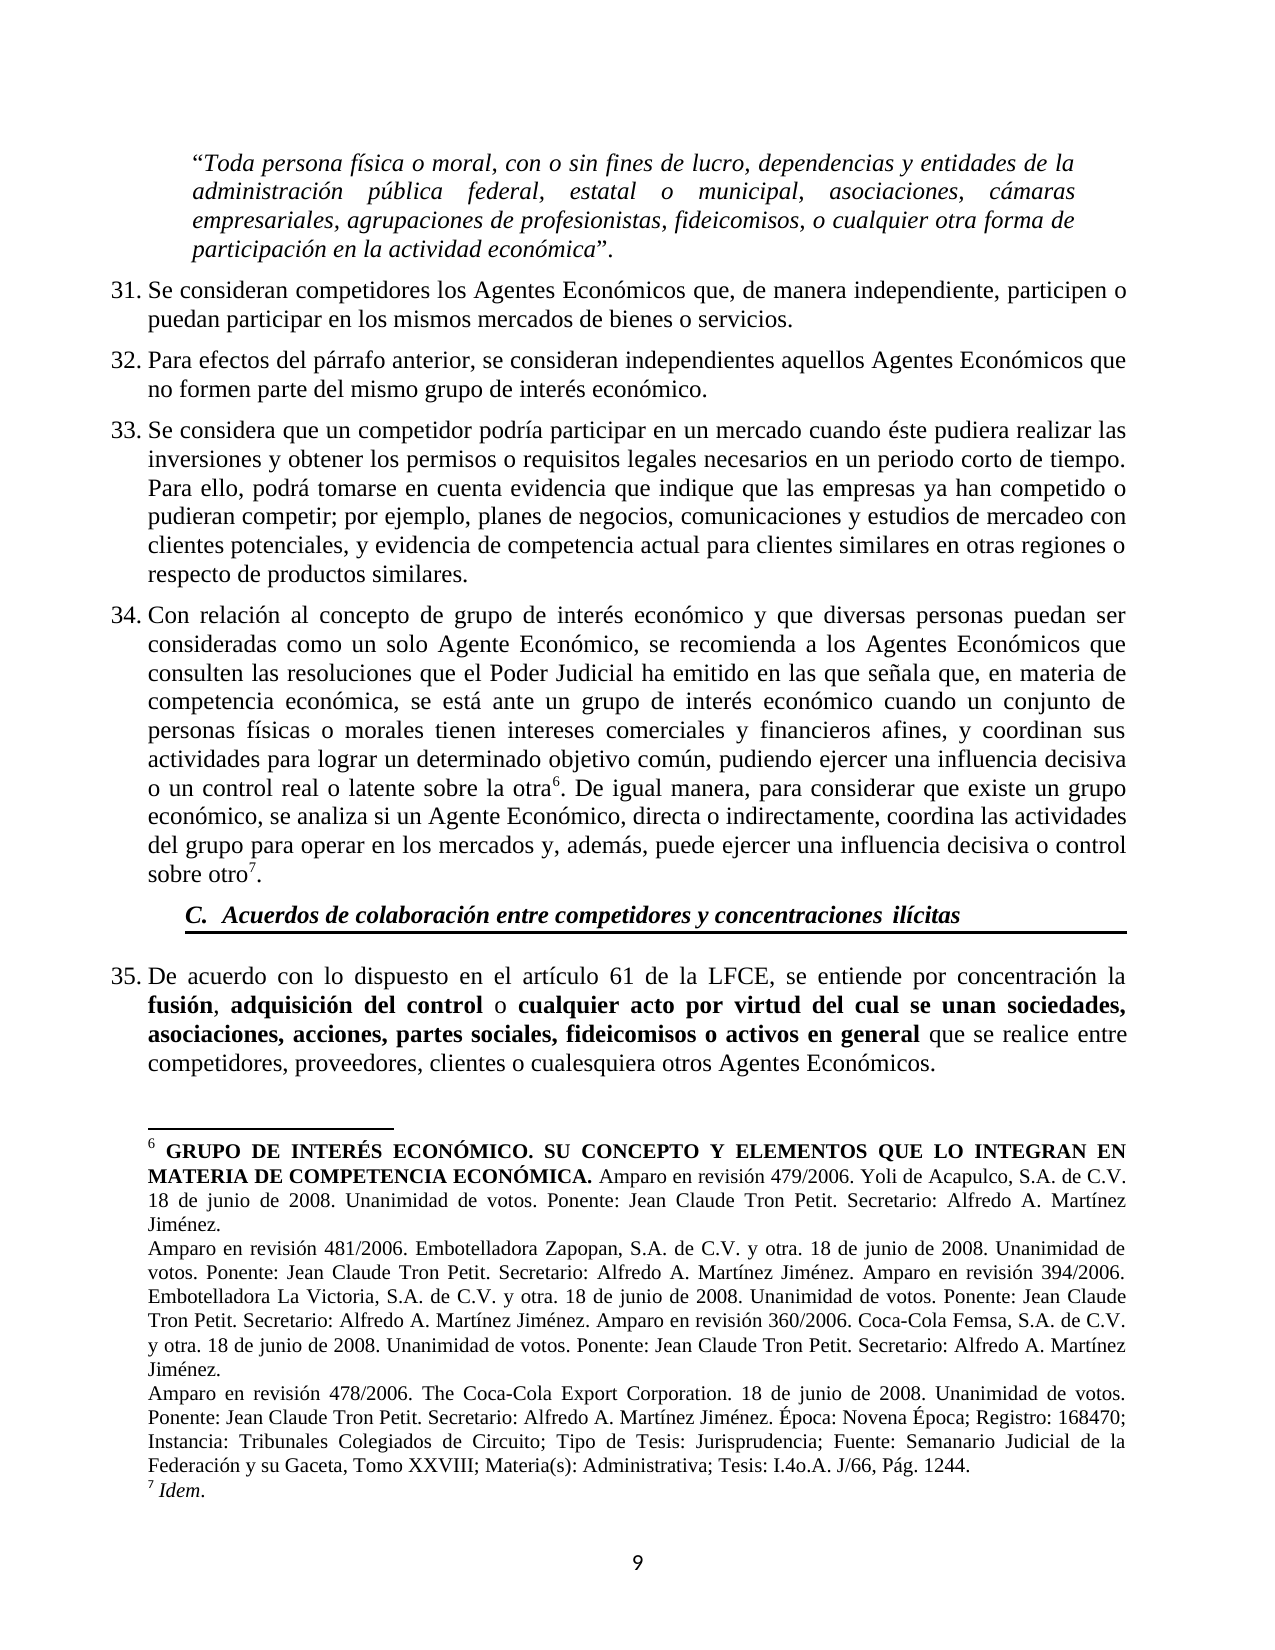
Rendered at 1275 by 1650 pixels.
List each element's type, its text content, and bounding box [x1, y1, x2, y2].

list Se consideran competidores los Agentes Económicos que, de manera independiente, participen o puedan participar en los mismos mercados de bienes o servicios. [111, 275, 1127, 333]
list Se considera que un competidor podría participar en un mercado cuando éste pudiera realizar las inversiones y obtener los permisos o requisitos legales necesarios en un periodo corto de tiempo. Para ello, podrá tomarse en cuenta evidencia que indique que las empresas ya han competido o pudieran competir; por ejemplo, planes de negocios, comunicaciones y estudios de mercadeo con clientes potenciales, y evidencia de competencia actual para clientes similares en otras regiones o respecto de productos similares. [111, 415, 1127, 588]
list Con relación al concepto de grupo de interés económico y que diversas personas puedan ser consideradas como un solo Agente Económico, se recomienda a los Agentes Económicos que consulten las resoluciones que el Poder Judicial ha emitido en las que señala que, en materia de competencia económica, se está ante un grupo de interés económico cuando un conjunto de personas físicas o morales tienen intereses comerciales y financieros afines, y coordinan sus actividades para lograr un determinado objetivo común, pudiendo ejercer una influencia decisiva o un control real o latente sobre la otra. De igual manera, para considerar que existe un grupo económico, se analiza si un Agente Económico, directa o indirectamente, coordina las actividades del grupo para operar en los mercados y, además, puede ejercer una influencia decisiva o control sobre otro. [111, 600, 1127, 888]
list Para efectos del párrafo anterior, se consideran independientes aquellos Agentes Económicos que no formen parte del mismo grupo de interés económico. [111, 345, 1127, 403]
list De acuerdo con lo dispuesto en el artículo 61 de la LFCE, se entiende por concentración la fusión, adquisición del control o cualquier acto por virtud del cual se unan sociedades, asociaciones, acciones, partes sociales, fideicomisos o activos en general que se realice entre competidores, proveedores, clientes o cualesquiera otros Agentes Económicos. [111, 961, 1127, 1076]
subtitle Acuerdos de colaboración entre competidores y concentraciones ilícitas [185, 900, 1127, 931]
list “Toda persona física o moral, con o sin fines de lucro, dependencias y entidades de la administración pública federal, estatal o municipal, asociaciones, cámaras empresariales, agrupaciones de profesionistas, fideicomisos, o cualquier otra forma de participación en la actividad económica”. [192, 148, 1078, 263]
